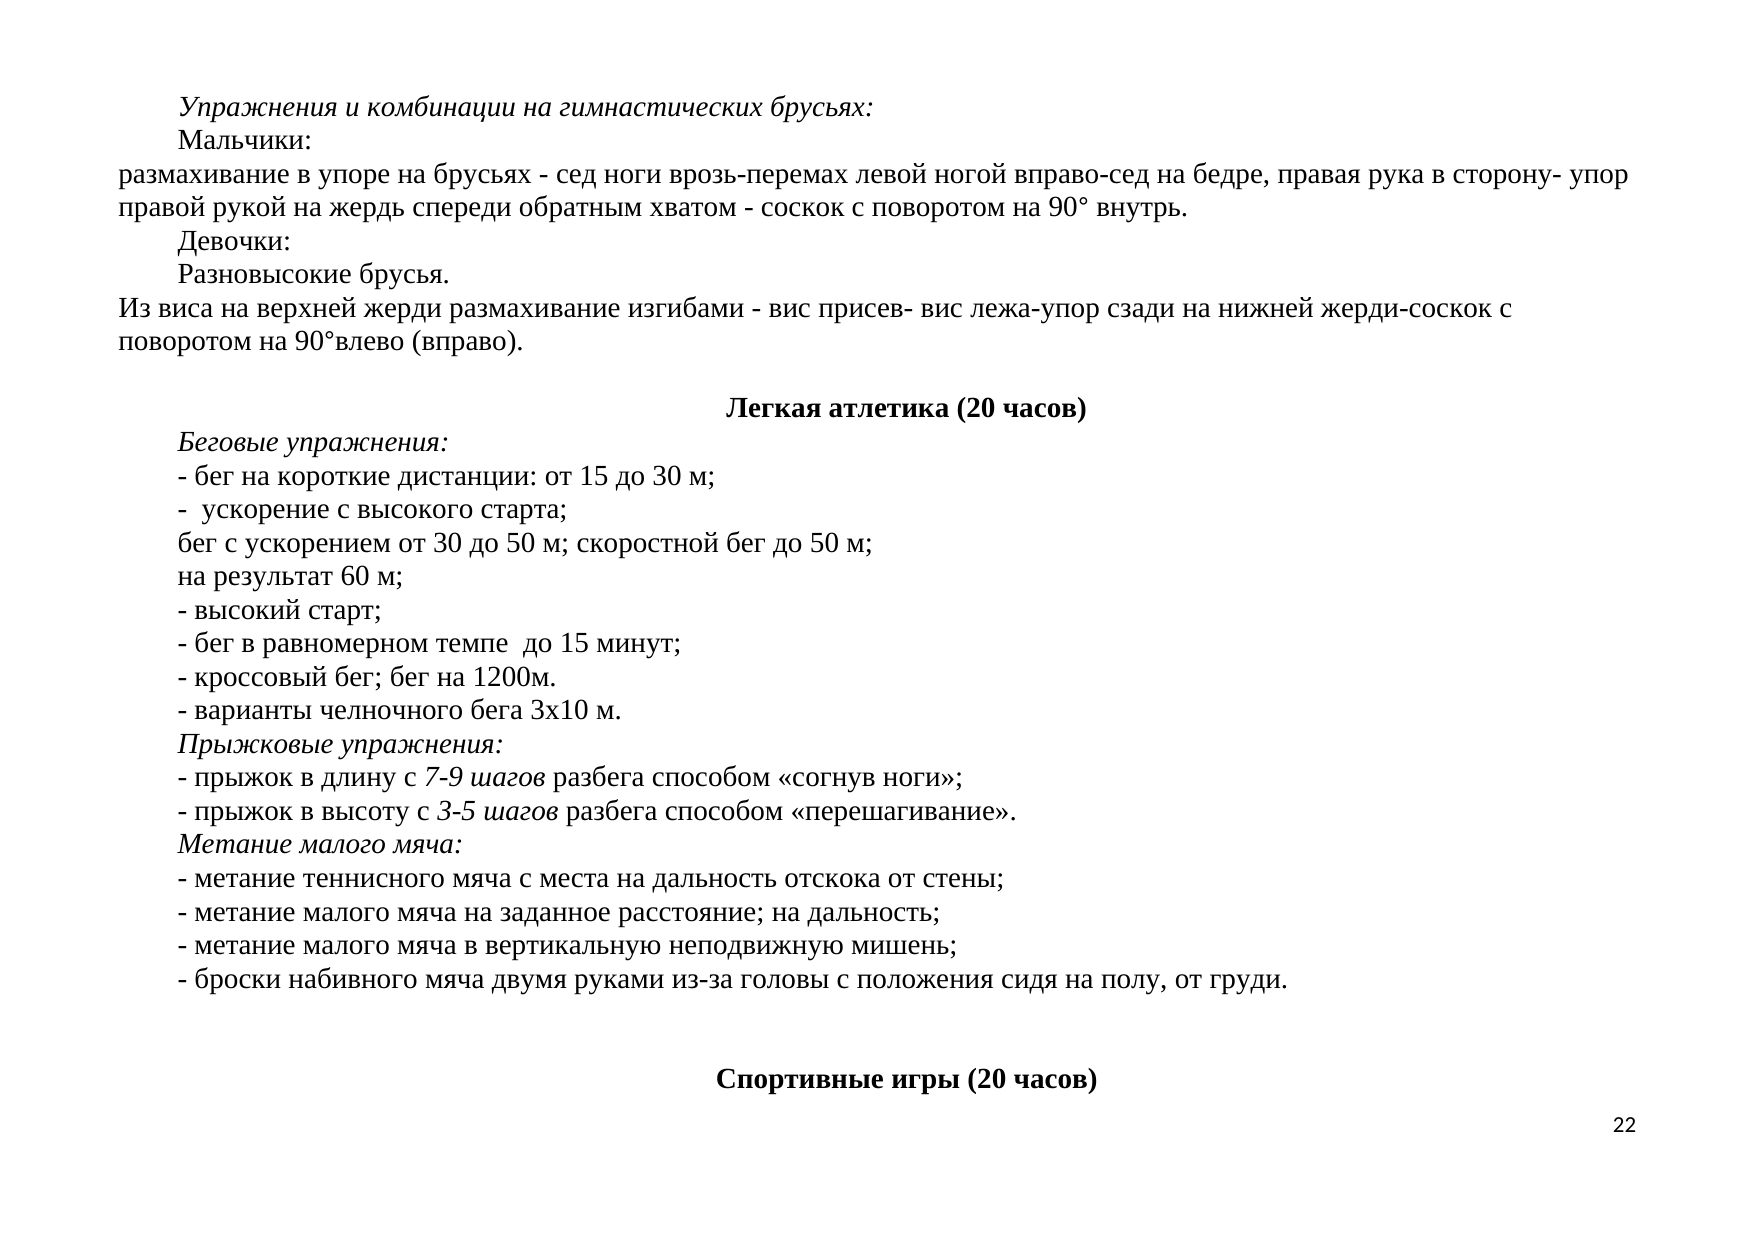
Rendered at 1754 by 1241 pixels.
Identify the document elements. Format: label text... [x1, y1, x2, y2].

text - броски набивного мяча двумя руками из-за головы с положения сидя на полу, от груди. [118, 961, 1636, 994]
text Девочки: [118, 223, 1636, 256]
text Легкая атлетика (20 часов) [118, 391, 1636, 424]
text бег с ускорением от 30 до 50 м; скоростной бег до 50 м; [118, 525, 1636, 558]
text Спортивные игры (20 часов) [118, 1061, 1636, 1095]
text - ускорение с высокого старта; [118, 491, 1636, 525]
text Разновысокие брусья. [118, 256, 1636, 290]
text - прыжок в высоту с 3-5 шагов разбега способом «перешагивание». [118, 793, 1636, 827]
text - высокий старт; [118, 592, 1636, 625]
text - варианты челночного бега 3х10 м. [118, 692, 1636, 726]
text Беговые упражнения: [118, 424, 1636, 458]
text - кроссовый бег; бег на 1200м. [118, 659, 1636, 692]
text Упражнения и комбинации на гимнастических брусьях: [118, 89, 1636, 122]
text - прыжок в длину с 7-9 шагов разбега способом «согнув ноги»; [118, 759, 1636, 793]
text - метание теннисного мяча с места на дальность отскока от стены; [118, 860, 1636, 894]
text - бег на короткие дистанции: от 15 до 30 м; [118, 458, 1636, 491]
text Прыжковые упражнения: [118, 726, 1636, 759]
text - метание малого мяча в вертикальную неподвижную мишень; [118, 927, 1636, 961]
text размахивание в упоре на брусьях - сед ноги врозь-перемах левой ногой вправо-сед на бедре, правая рука в сторону- упор правой рукой на жердь спереди обратным хватом - соскок с поворотом на 90° внутрь. [118, 156, 1636, 223]
text Из виса на верхней жерди размахивание изгибами - вис присев- вис лежа-упор сзади на нижней жерди-соскок с поворотом на 90°влево (вправо). [118, 290, 1636, 357]
text - бег в равномерном темпе до 15 минут; [118, 625, 1636, 659]
text - метание малого мяча на заданное расстояние; на дальность; [118, 894, 1636, 927]
text Мальчики: [118, 122, 1636, 156]
text на результат ; [118, 558, 1636, 592]
text Метание малого мяча: [118, 827, 1636, 860]
